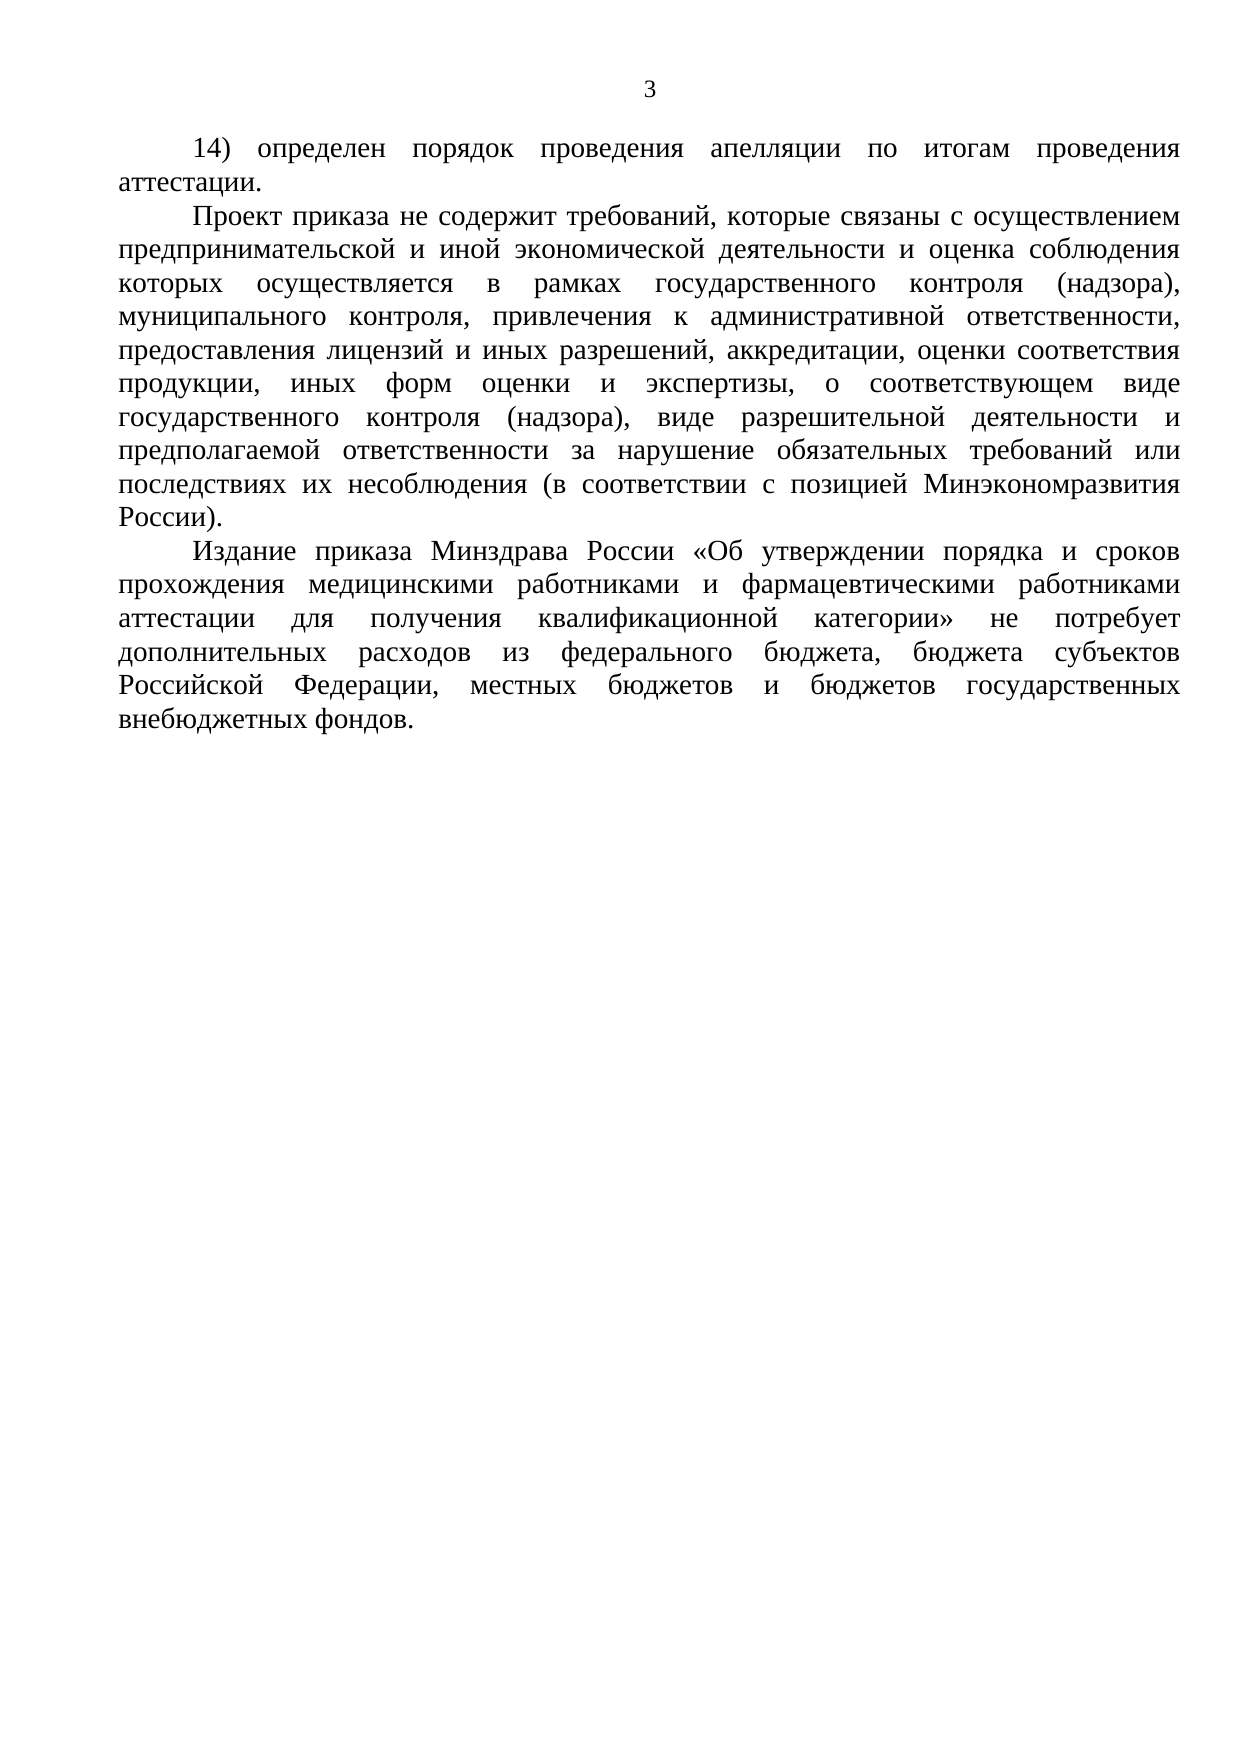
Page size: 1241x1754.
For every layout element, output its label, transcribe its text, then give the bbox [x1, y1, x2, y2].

text Издание приказа Минздрава России «Об утверждении порядка и сроков прохождения медицинскими работниками и фармацевтическими работниками аттестации для получения квалификационной категории» не потребует дополнительных расходов из федерального бюджета, бюджета субъектов Российской Федерации, местных бюджетов и бюджетов государственных внебюджетных фондов. [118, 533, 1181, 734]
text 14) определен порядок проведения апелляции по итогам проведения аттестации. [118, 131, 1181, 198]
text Проект приказа не содержит требований, которые связаны с осуществлением предпринимательской и иной экономической деятельности и оценка соблюдения которых осуществляется в рамках государственного контроля (надзора), муниципального контроля, привлечения к административной ответственности, предоставления лицензий и иных разрешений, аккредитации, оценки соответствия продукции, иных форм оценки и экспертизы, о соответствующем виде государственного контроля (надзора), виде разрешительной деятельности и предполагаемой ответственности за нарушение обязательных требований или последствиях их несоблюдения (в соответствии с позицией Минэкономразвития России). [118, 198, 1181, 533]
